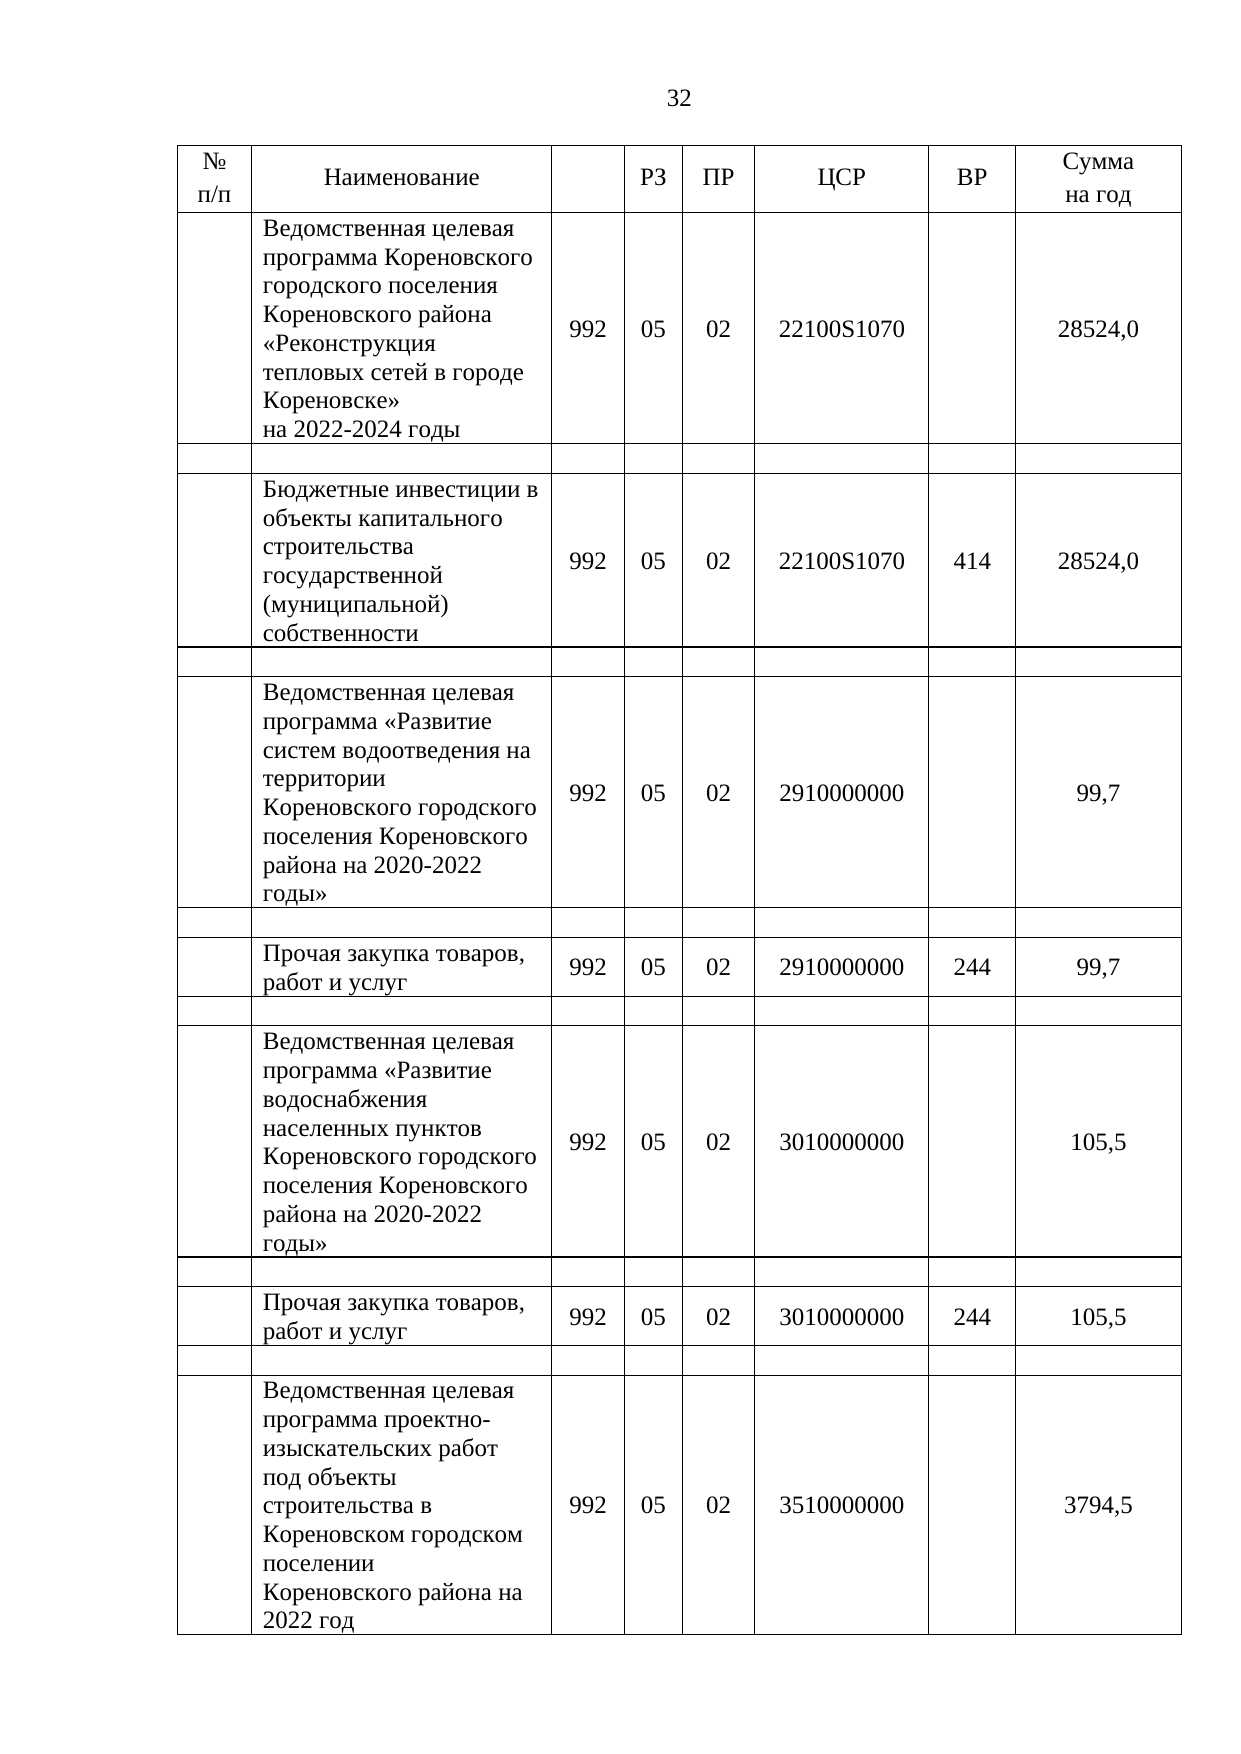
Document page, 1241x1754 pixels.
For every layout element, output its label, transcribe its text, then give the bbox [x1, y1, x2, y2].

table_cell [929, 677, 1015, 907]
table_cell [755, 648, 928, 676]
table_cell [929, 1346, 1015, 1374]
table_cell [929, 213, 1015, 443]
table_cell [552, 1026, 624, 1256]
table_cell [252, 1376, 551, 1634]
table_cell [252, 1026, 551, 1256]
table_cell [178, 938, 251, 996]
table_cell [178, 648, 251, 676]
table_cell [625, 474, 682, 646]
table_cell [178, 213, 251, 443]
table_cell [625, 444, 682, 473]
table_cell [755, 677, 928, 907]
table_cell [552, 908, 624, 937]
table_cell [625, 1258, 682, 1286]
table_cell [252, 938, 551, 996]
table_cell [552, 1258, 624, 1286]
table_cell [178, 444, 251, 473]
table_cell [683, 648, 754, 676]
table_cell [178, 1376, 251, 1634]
table_header ПР [683, 146, 754, 212]
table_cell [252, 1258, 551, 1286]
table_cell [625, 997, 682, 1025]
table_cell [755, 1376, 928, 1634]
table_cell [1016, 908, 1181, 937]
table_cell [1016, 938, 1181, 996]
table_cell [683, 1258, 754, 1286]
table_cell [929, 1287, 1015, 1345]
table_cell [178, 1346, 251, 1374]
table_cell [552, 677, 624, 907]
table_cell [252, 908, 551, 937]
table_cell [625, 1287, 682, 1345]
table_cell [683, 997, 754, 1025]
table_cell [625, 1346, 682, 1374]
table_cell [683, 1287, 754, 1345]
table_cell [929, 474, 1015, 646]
table_header № п/п [178, 146, 251, 212]
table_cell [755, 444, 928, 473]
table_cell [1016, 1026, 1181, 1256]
table_header ЦСР [755, 146, 928, 212]
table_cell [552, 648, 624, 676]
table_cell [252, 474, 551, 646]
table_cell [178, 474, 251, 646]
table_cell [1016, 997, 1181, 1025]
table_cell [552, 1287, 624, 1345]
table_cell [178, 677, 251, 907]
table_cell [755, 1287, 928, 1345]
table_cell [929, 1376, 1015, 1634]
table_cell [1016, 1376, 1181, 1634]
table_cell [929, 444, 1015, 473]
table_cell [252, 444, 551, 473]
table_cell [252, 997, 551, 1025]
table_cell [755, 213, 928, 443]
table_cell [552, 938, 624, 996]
table_header Сумма на год [1016, 146, 1181, 212]
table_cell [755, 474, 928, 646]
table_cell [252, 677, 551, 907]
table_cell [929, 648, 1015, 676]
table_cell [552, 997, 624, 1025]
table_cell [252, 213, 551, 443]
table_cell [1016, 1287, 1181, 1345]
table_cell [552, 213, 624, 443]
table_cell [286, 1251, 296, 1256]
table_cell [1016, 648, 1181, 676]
table_header Наименование [252, 146, 551, 212]
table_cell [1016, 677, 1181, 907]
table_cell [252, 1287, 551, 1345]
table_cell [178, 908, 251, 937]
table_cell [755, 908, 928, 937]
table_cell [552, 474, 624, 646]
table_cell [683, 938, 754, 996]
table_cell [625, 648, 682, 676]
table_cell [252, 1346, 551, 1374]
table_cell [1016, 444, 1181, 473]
table_header [552, 146, 624, 212]
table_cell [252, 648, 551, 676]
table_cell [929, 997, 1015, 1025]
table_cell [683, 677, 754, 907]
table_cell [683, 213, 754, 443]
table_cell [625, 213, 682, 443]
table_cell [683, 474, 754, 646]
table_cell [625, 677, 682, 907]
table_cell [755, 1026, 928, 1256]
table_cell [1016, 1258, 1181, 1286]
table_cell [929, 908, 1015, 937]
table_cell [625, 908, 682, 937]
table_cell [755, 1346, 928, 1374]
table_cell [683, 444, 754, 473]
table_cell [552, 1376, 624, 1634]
table_header ВР [929, 146, 1015, 212]
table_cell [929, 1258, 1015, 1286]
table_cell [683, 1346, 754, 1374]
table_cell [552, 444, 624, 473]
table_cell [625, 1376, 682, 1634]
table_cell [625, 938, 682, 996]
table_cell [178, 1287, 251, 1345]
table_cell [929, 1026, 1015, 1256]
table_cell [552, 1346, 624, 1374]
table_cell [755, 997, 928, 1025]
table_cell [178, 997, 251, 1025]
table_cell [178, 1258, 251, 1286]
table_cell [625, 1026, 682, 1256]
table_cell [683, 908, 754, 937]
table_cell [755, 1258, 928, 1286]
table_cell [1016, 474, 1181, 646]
table_header РЗ [625, 146, 682, 212]
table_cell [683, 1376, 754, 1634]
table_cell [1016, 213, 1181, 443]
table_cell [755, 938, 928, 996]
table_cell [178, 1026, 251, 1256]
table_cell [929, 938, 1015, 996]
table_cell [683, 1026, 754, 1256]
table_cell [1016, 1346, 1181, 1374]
